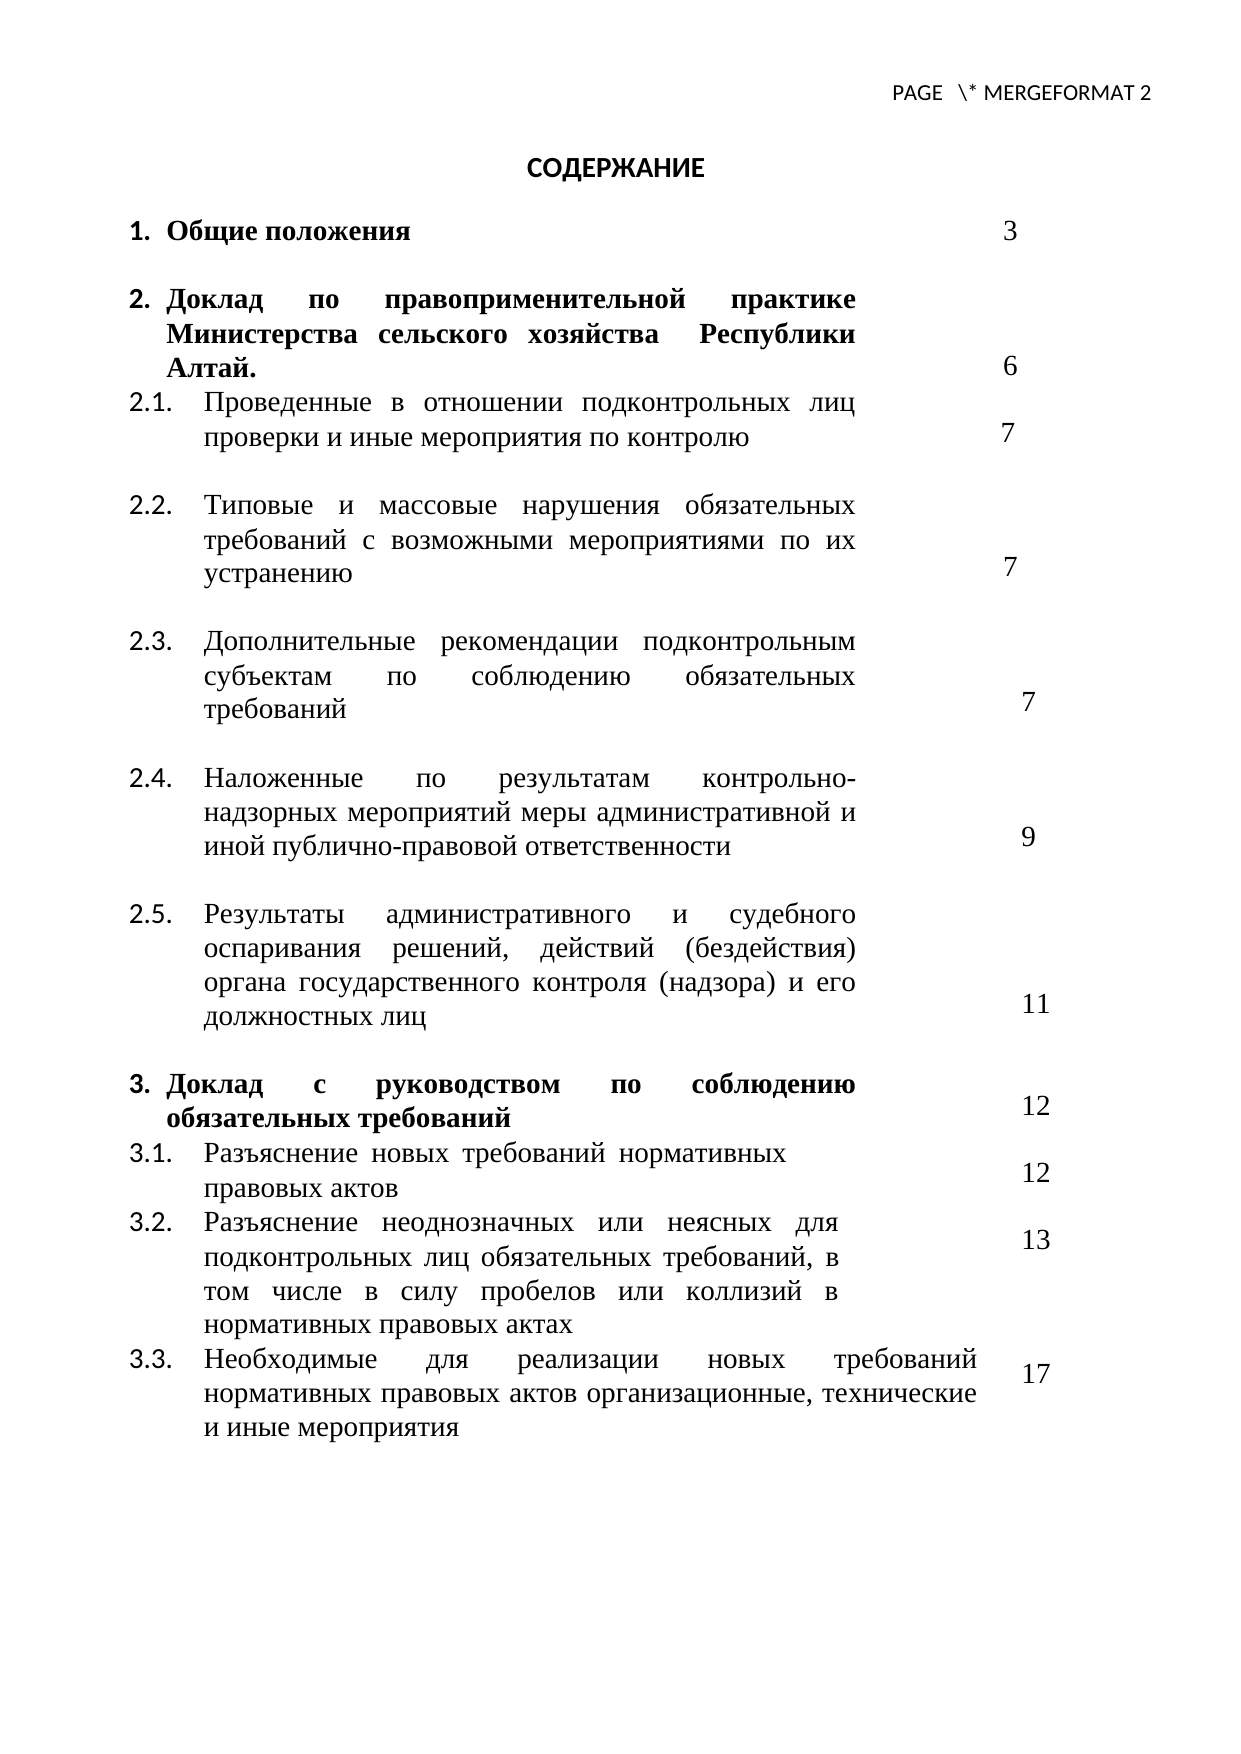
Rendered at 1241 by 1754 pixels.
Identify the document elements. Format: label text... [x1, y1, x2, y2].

subtitle СОДЕРЖАНИЕ [487, 149, 744, 184]
table_header 3 6 7 7 7 9 11 12 12 13 17 [1000, 216, 1075, 1565]
table_header Общие положения Доклад по правоприменительной практике Министерства сельского хозяйства Республики Алтай. Проведенные в отношении подконтрольных лиц проверки и иные мероприятия по контролю Типовые и массовые нарушения обязательных требований с возможными мероприятиями по их устранению Дополнительные рекомендации подконтрольным субъектам по соблюдению обязательных требований Наложенные по результатам контрольно- надзорных мероприятий меры административной и иной публично-правовой ответственности Результаты административного и судебного оспаривания решений, действий (бездействия) органа государственного контроля (надзора) и его должностных лиц Доклад с руководством по соблюдению обязательных требований Разъяснение новых требований нормативных правовых актов Разъяснение неоднозначных или неясных для подконтрольных лиц обязательных требований, в том числе в силу пробелов или коллизий в нормативных правовых актах Необходимые для реализации новых требований нормативных правовых актов организационные, технические и иные мероприятия [108, 216, 1000, 1565]
